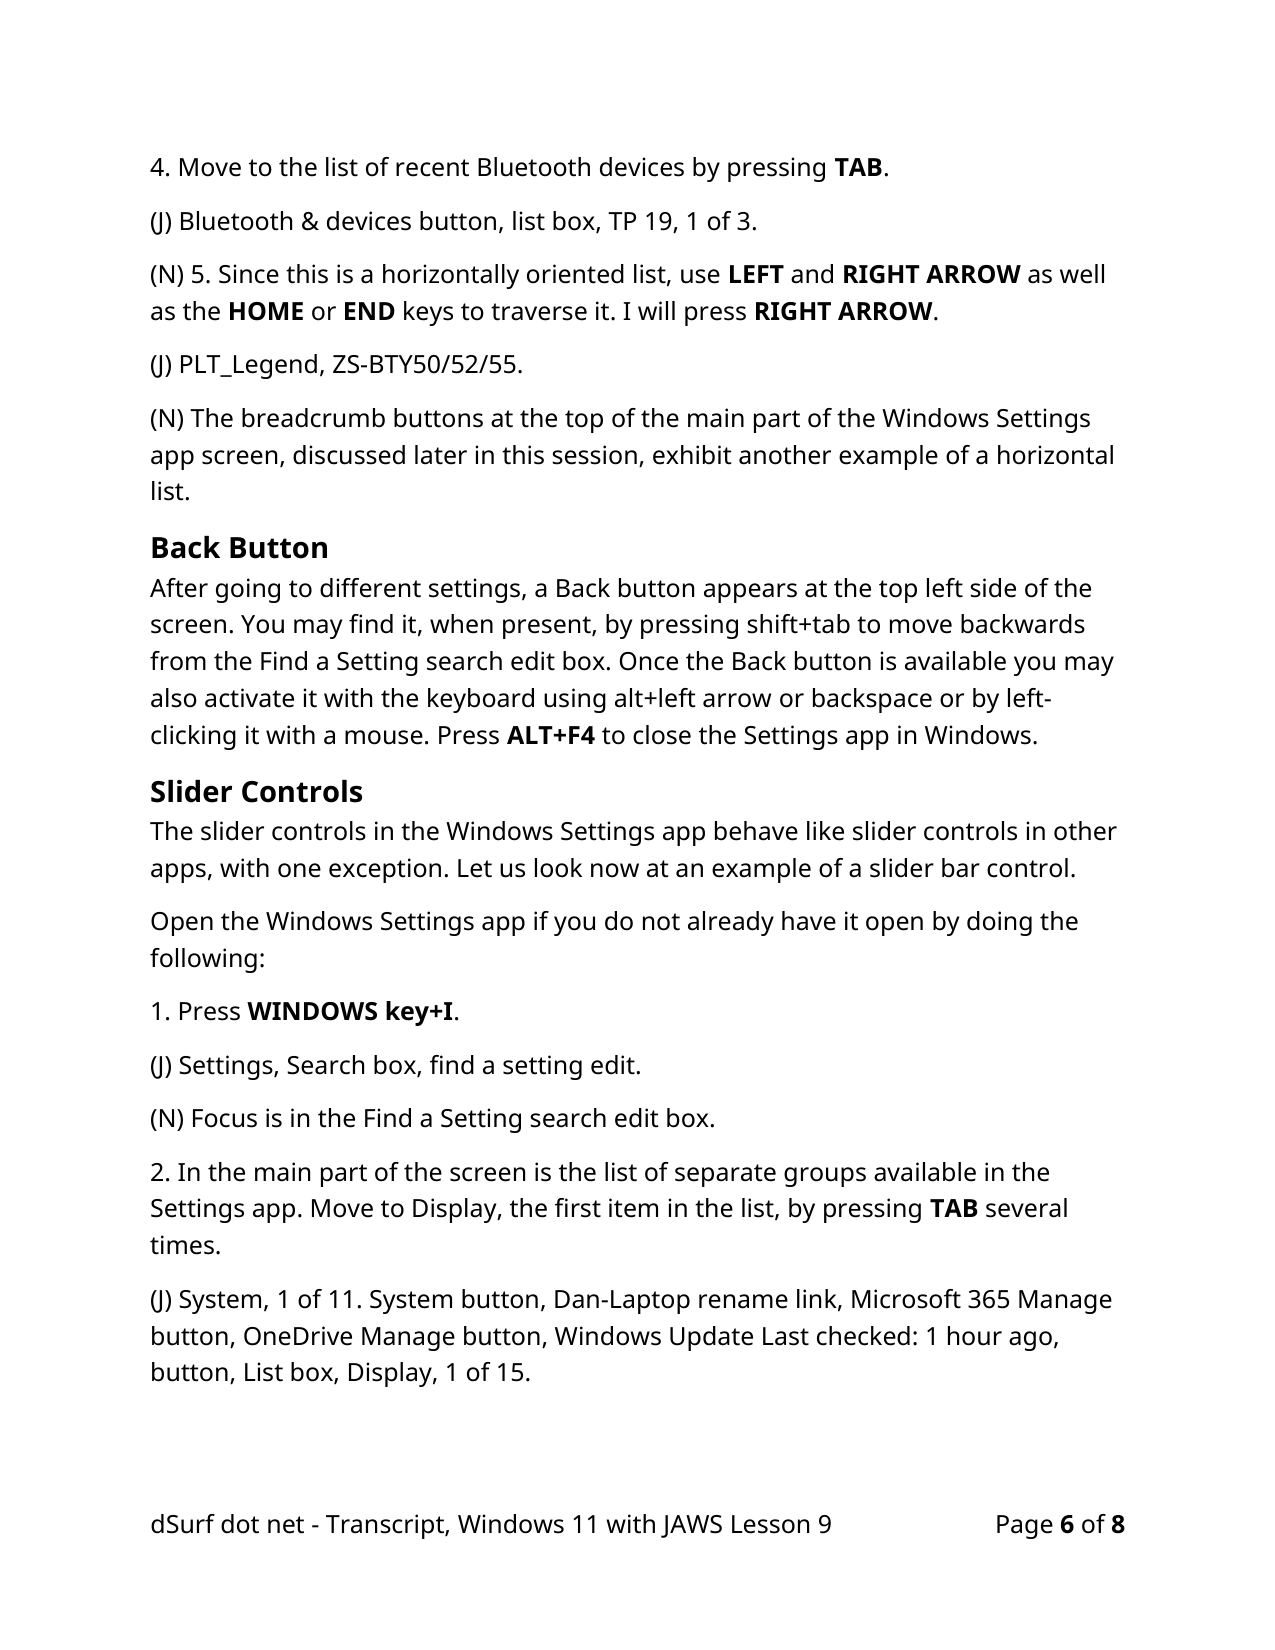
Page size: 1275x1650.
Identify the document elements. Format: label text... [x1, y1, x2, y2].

text (N) The breadcrumb buttons at the top of the main part of the Windows Settings app screen, discussed later in this session, exhibit another example of a horizontal list. [150, 401, 1125, 508]
text (J) Bluetooth & devices button, list box, TP 19, 1 of 3. [150, 203, 1125, 237]
subtitle Slider Controls [150, 771, 1125, 811]
subtitle Back Button [150, 527, 1125, 567]
text (J) Settings, Search box, find a setting edit. [150, 1047, 1125, 1082]
text After going to different settings, a Back button appears at the top left side of the screen. You may find it, when present, by pressing shift+tab to move backwards from the Find a Setting search edit box. Once the Back button is available you may also activate it with the keyboard using alt+left arrow or backspace or by left-clicking it with a mouse. Press ALT+F4 to close the Settings app in Windows. [150, 570, 1125, 751]
text 4. Move to the list of recent Bluetooth devices by pressing TAB. [150, 150, 1125, 184]
text (N) Focus is in the Find a Setting search edit box. [150, 1101, 1125, 1135]
text Open the Windows Settings app if you do not already have it open by doing the following: [150, 904, 1125, 975]
text 2. In the main part of the screen is the list of separate groups available in the Settings app. Move to Display, the first item in the list, by pressing TAB several times. [150, 1154, 1125, 1262]
text (J) PLT_Legend, ZS-BTY50/52/55. [150, 347, 1125, 381]
text (N) 5. Since this is a horizontally oriented list, use LEFT and RIGHT ARROW as well as the HOME or END keys to traverse it. I will press RIGHT ARROW. [150, 257, 1125, 328]
text 1. Press WINDOWS key+I. [150, 994, 1125, 1028]
text The slider controls in the Windows Settings app behave like slider controls in other apps, with one exception. Let us look now at an example of a slider bar control. [150, 814, 1125, 884]
text (J) System, 1 of 11. System button, Dan-Laptop rename link, Microsoft 365 Manage button, OneDrive Manage button, Windows Update Last checked: 1 hour ago, button, List box, Display, 1 of 15. [150, 1281, 1125, 1389]
